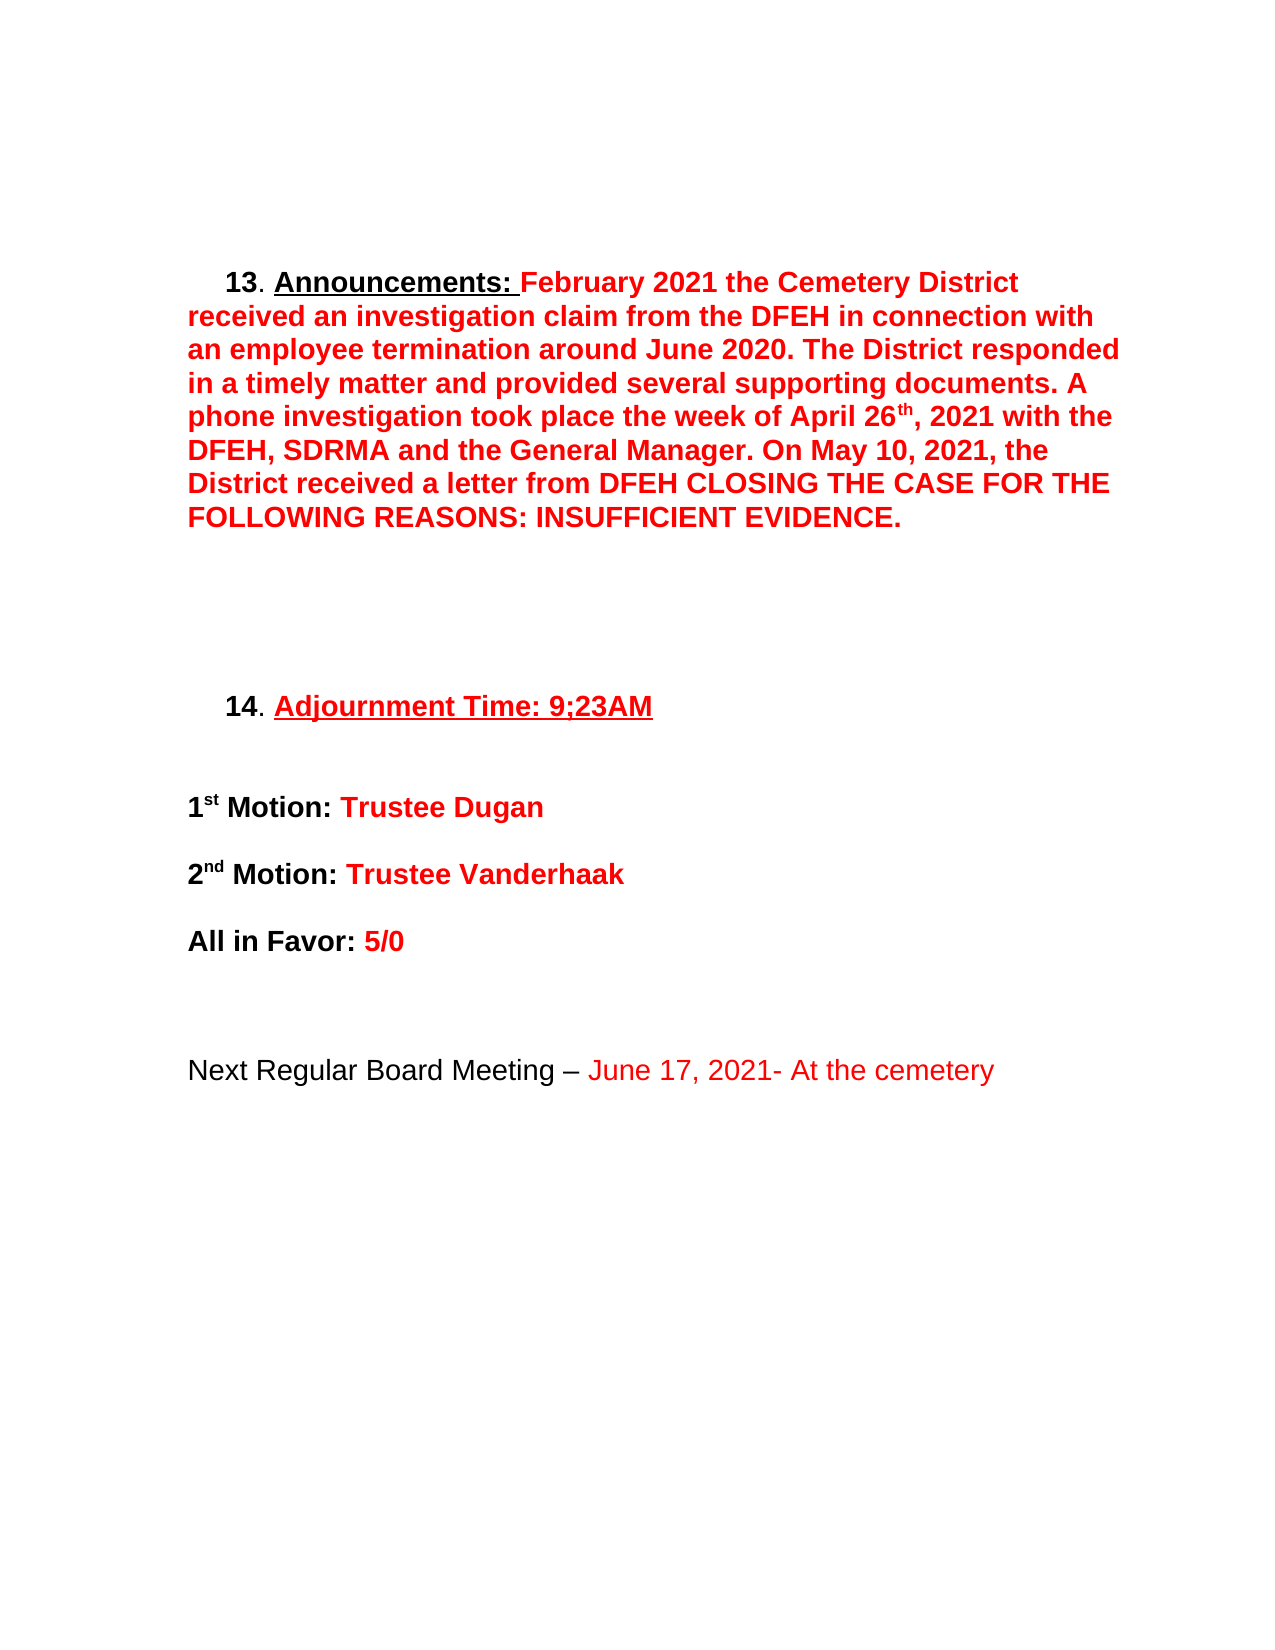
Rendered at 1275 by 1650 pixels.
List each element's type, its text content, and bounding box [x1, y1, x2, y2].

text All in Favor: 5/0 [187, 924, 1125, 957]
text 13. Announcements: February 2021 the Cemetery District received an investigation claim from the DFEH in connection with an employee termination around June 2020. The District responded in a timely matter and provided several supporting documents. A phone investigation took place the week of April 26th, 2021 with the DFEH, SDRMA and the General Manager. On May 10, 2021, the District received a letter from DFEH CLOSING THE CASE FOR THE FOLLOWING REASONS: INSUFFICIENT EVIDENCE. [187, 265, 1125, 533]
text 2nd Motion: Trustee Vanderhaak [187, 857, 1125, 890]
text 1st Motion: Trustee Dugan [187, 789, 1125, 823]
text 14. Adjournment Time: 9;23AM [187, 689, 1125, 722]
text Next Regular Board Meeting – June 17, 2021- At the cemetery [187, 1053, 1125, 1087]
